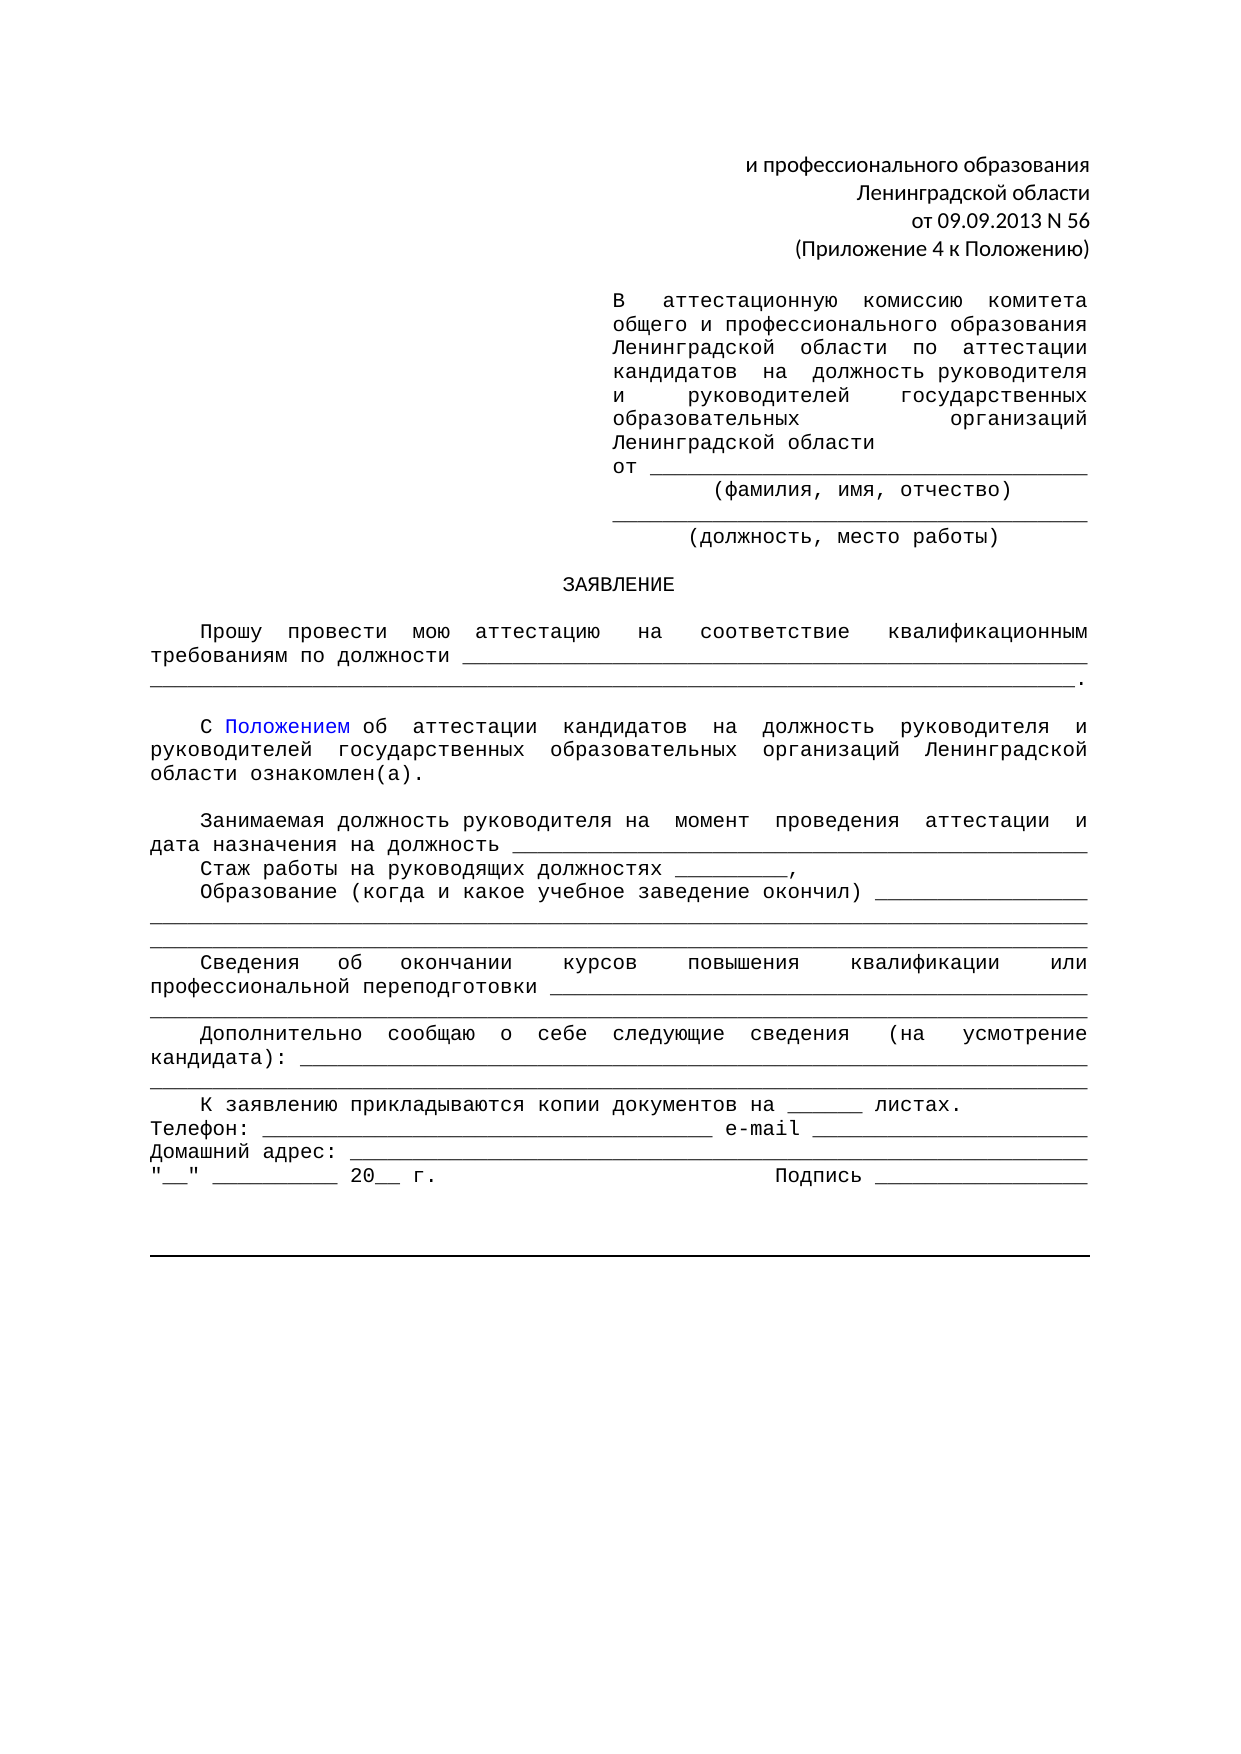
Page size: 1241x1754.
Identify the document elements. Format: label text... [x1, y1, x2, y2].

text Телефон: ____________________________________ e-mail ______________________ [150, 1118, 1090, 1141]
text и профессионального образования [150, 150, 1090, 178]
text требованиям по должности __________________________________________________ [150, 645, 1090, 668]
text и руководителей государственных [150, 385, 1090, 408]
text Домашний адрес: ___________________________________________________________ [150, 1141, 1090, 1165]
text С Положением об аттестации кандидатов на должность руководителя и [150, 716, 1090, 739]
text Стаж работы на руководящих должностях _________, [150, 858, 1090, 881]
text В аттестационную комиссию комитета [150, 290, 1090, 314]
text (Приложение 4 к Положению) [150, 234, 1090, 262]
text Сведения об окончании курсов повышения квалификации или [150, 952, 1090, 976]
text профессиональной переподготовки ___________________________________________ [150, 976, 1090, 999]
text ___________________________________________________________________________ [150, 1070, 1090, 1094]
text от 09.09.2013 N 56 [150, 206, 1090, 234]
text "__" __________ 20__ г. Подпись _________________ [150, 1165, 1090, 1189]
text ______________________________________ [150, 503, 1090, 527]
text образовательных организаций [150, 408, 1090, 432]
text общего и профессионального образования [150, 314, 1090, 337]
text руководителей государственных образовательных организаций Ленинградской [150, 739, 1090, 763]
text Прошу провести мою аттестацию на соответствие квалификационным [150, 621, 1090, 645]
text кандидата): _______________________________________________________________ [150, 1047, 1090, 1070]
text Ленинградской области по аттестации [150, 337, 1090, 361]
text Образование (когда и какое учебное заведение окончил) _________________ [150, 881, 1090, 905]
text Дополнительно сообщаю о себе следующие сведения (на усмотрение [150, 1023, 1090, 1047]
text дата назначения на должность ______________________________________________ [150, 834, 1090, 858]
text ЗАЯВЛЕНИЕ [150, 574, 1090, 597]
text ___________________________________________________________________________ [150, 928, 1090, 952]
text Занимаемая должность руководителя на момент проведения аттестации и [150, 810, 1090, 834]
text кандидатов на должность руководителя [150, 361, 1090, 385]
text ___________________________________________________________________________ [150, 999, 1090, 1023]
text __________________________________________________________________________. [150, 668, 1090, 692]
text (должность, место работы) [150, 527, 1090, 550]
text от ___________________________________ [150, 456, 1090, 479]
text ___________________________________________________________________________ [150, 905, 1090, 928]
text (фамилия, имя, отчество) [150, 479, 1090, 503]
text области ознакомлен(а). [150, 763, 1090, 787]
text Ленинградской области [150, 432, 1090, 456]
text К заявлению прикладываются копии документов на ______ листах. [150, 1094, 1090, 1118]
text Ленинградской области [150, 178, 1090, 206]
